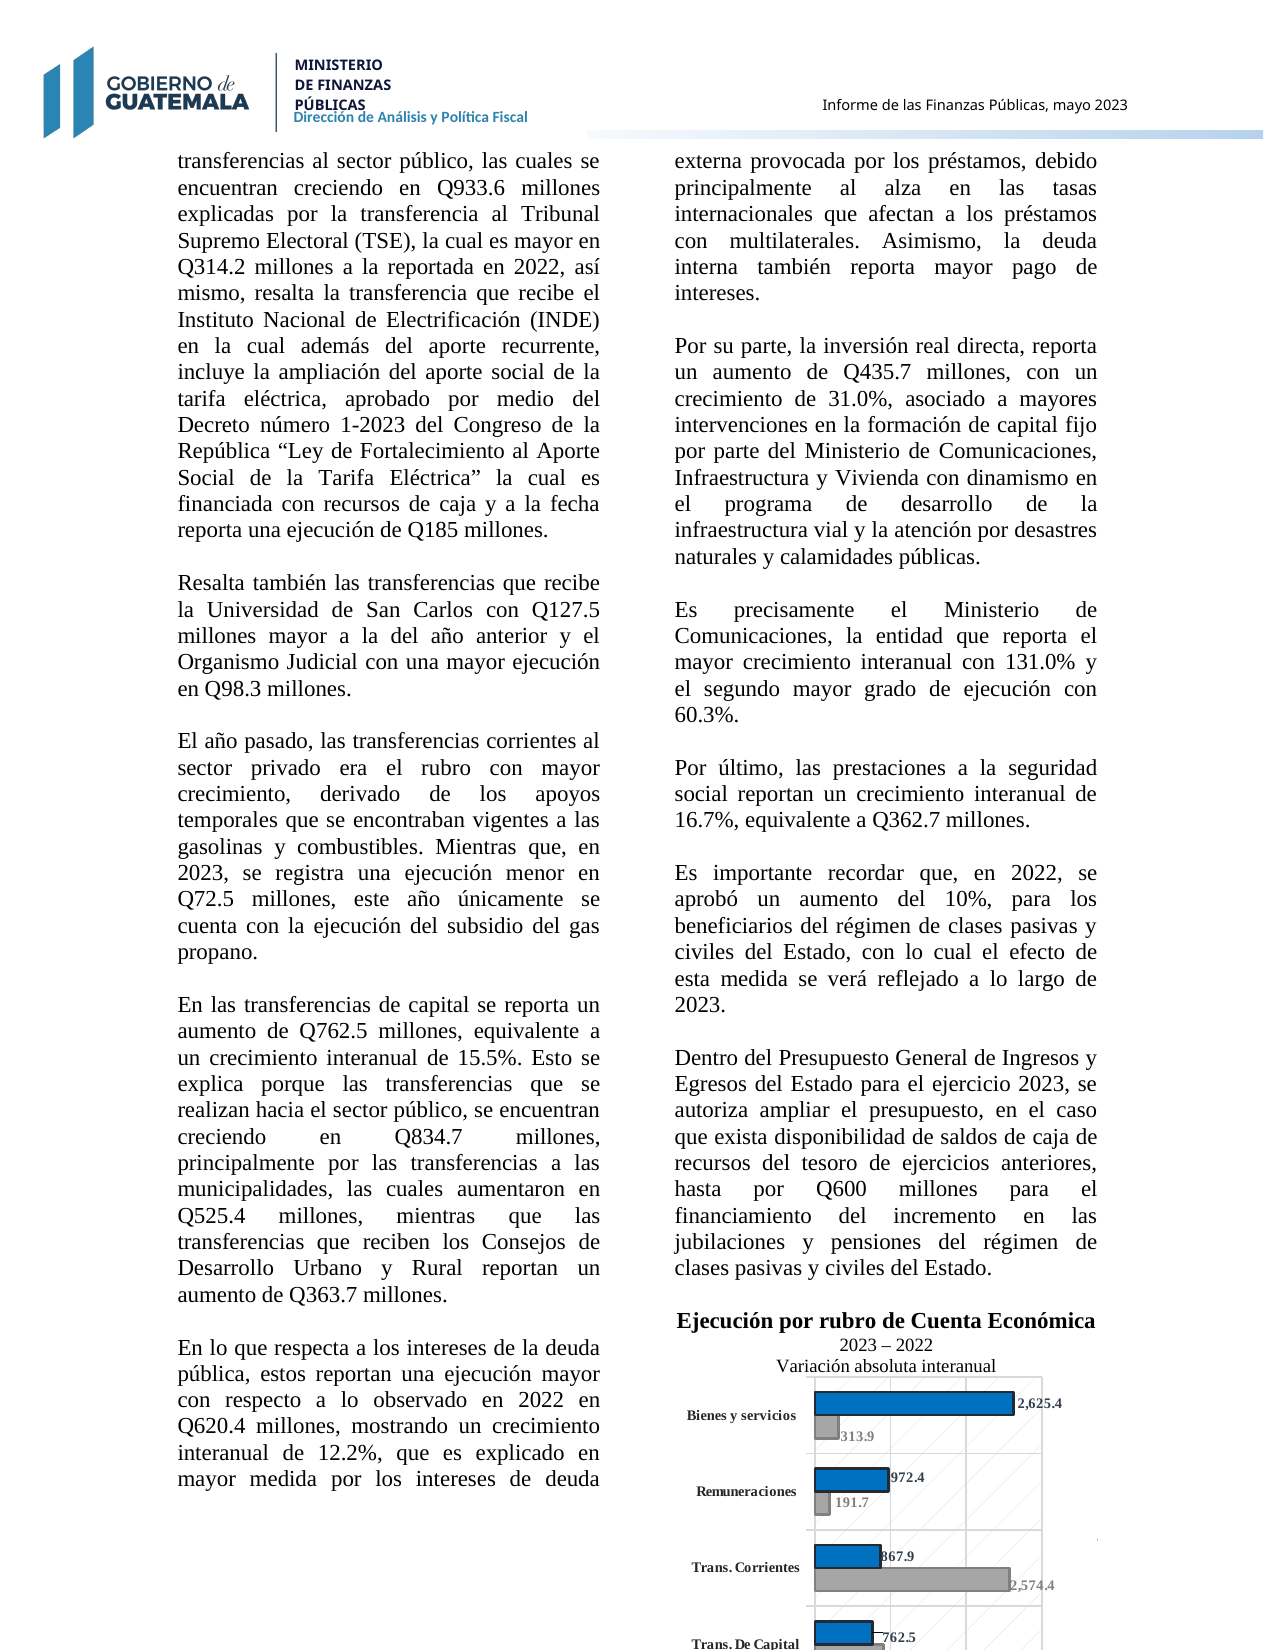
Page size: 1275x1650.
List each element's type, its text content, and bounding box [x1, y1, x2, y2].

text En las transferencias de capital se reporta un aumento de Q762.5 millones, equivalente a un crecimiento interanual de 15.5%. Esto se explica porque las transferencias que se realizan hacia el sector público, se encuentran creciendo en Q834.7 millones, principalmente por las transferencias a las municipalidades, las cuales aumentaron en Q525.4 millones, mientras que las transferencias que reciben los Consejos de Desarrollo Urbano y Rural reportan un aumento de Q363.7 millones. [177, 991, 601, 1307]
text Dentro del Presupuesto General de Ingresos y Egresos del Estado para el ejercicio 2023, se autoriza ampliar el presupuesto, en el caso que exista disponibilidad de saldos de caja de recursos del tesoro de ejercicios anteriores, hasta por Q600 millones para el financiamiento del incremento en las jubilaciones y pensiones del régimen de clases pasivas y civiles del Estado. [674, 1044, 1098, 1281]
text Por último, las prestaciones a la seguridad social reportan un crecimiento interanual de 16.7%, equivalente a Q362.7 millones. [674, 754, 1098, 833]
text En lo que respecta a los intereses de la deuda pública, estos reportan una ejecución mayor con respecto a lo observado en 2022 en Q620.4 millones, mostrando un crecimiento interanual de 12.2%, que es explicado en mayor medida por los intereses de deuda externa provocada por los préstamos, debido principalmente al alza en las tasas internacionales que afectan a los préstamos con multilaterales. Asimismo, la deuda interna también reporta mayor pago de intereses. [674, 148, 1098, 306]
text Por su parte, la inversión real directa, reporta un aumento de Q435.7 millones, con un crecimiento de 31.0%, asociado a mayores intervenciones en la formación de capital fijo por parte del Ministerio de Comunicaciones, Infraestructura y Vivienda con dinamismo en el programa de desarrollo de la infraestructura vial y la atención por desastres naturales y calamidades públicas. [674, 332, 1098, 569]
text Resalta también las transferencias que recibe la Universidad de San Carlos con Q127.5 millones mayor a la del año anterior y el Organismo Judicial con una mayor ejecución en Q98.3 millones. [177, 569, 601, 701]
text Es importante recordar que, en 2022, se aprobó un aumento del 10%, para los beneficiarios del régimen de clases pasivas y civiles del Estado, con lo cual el efecto de esta medida se verá reflejado a lo largo de 2023. [674, 859, 1098, 1017]
picture [9, 9, 309, 167]
text Es precisamente el Ministerio de Comunicaciones, la entidad que reporta el mayor crecimiento interanual con 131.0% y el segundo mayor grado de ejecución con 60.3%. [674, 596, 1098, 727]
text El año pasado, las transferencias corrientes al sector privado era el rubro con mayor crecimiento, derivado de los apoyos temporales que se encontraban vigentes a las gasolinas y combustibles. Mientras que, en 2023, se registra una ejecución menor en Q72.5 millones, este año únicamente se cuenta con la ejecución del subsidio del gas propano. [177, 727, 601, 964]
text En lo que respecta a los intereses de la deuda pública, estos reportan una ejecución mayor con respecto a lo observado en 2022 en Q620.4 millones, mostrando un crecimiento interanual de 12.2%, que es explicado en mayor medida por los intereses de deuda externa provocada por los préstamos, debido principalmente al alza en las tasas internacionales que afectan a los préstamos con multilaterales. Asimismo, la deuda interna también reporta mayor pago de intereses. [177, 1333, 601, 1492]
text Ejecución por rubro de Cuenta Económica [674, 1307, 1098, 1333]
text 2023 – 2022 [674, 1333, 1098, 1355]
text Variación absoluta interanual [674, 1355, 1098, 1377]
